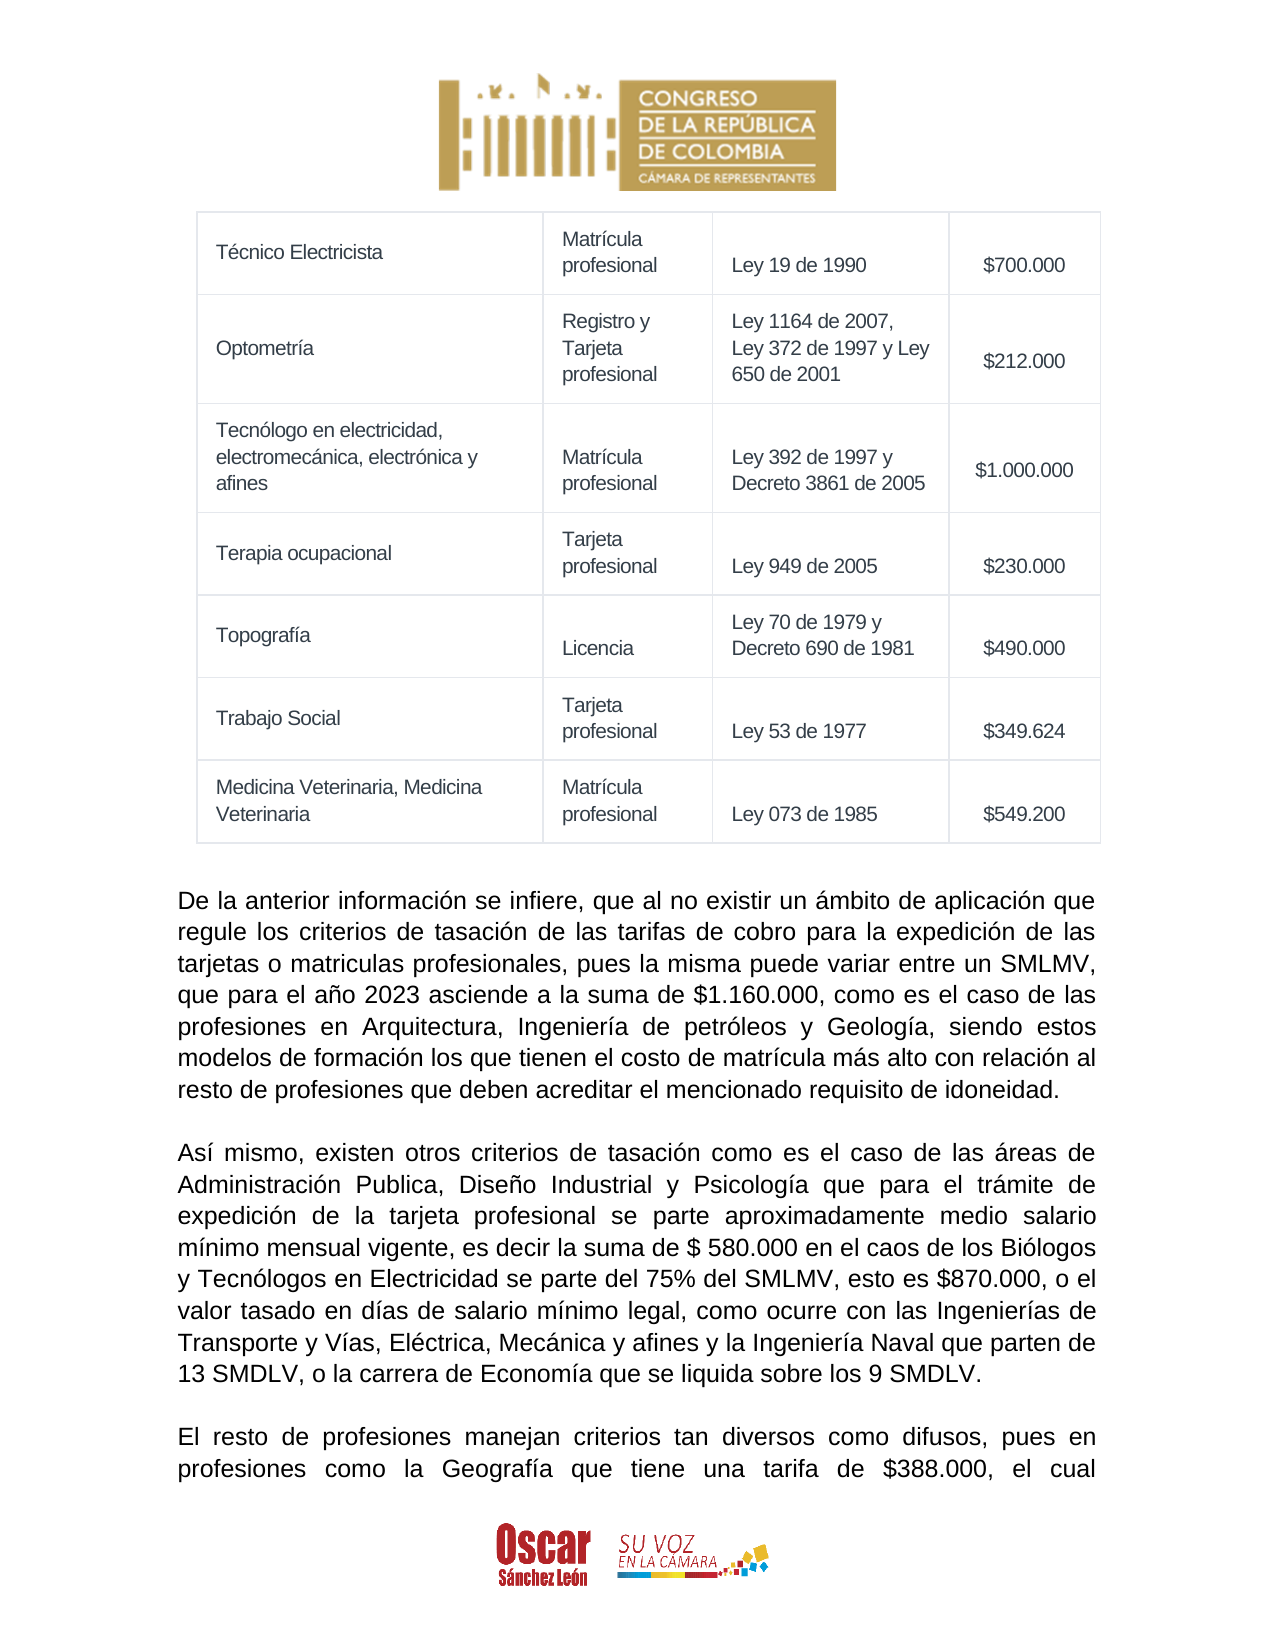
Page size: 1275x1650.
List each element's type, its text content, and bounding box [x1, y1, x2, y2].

table_cell $549.200 [950, 761, 1100, 842]
table_cell $349.624 [950, 678, 1100, 759]
table_cell Matrícula profesional [544, 404, 712, 512]
table_cell Ley 073 de 1985 [713, 761, 948, 842]
table_cell Licencia [544, 596, 712, 677]
picture [485, 1517, 793, 1606]
table_cell Ley 949 de 2005 [713, 513, 948, 594]
table_cell Topografía [198, 596, 542, 677]
picture [438, 73, 837, 191]
table_cell $212.000 [950, 295, 1100, 403]
table_cell Técnico Electricista [198, 213, 542, 294]
text Así mismo, existen otros criterios de tasación como es el caso de las áreas de Administración Publica, Diseño Industrial y Psicología que para el trámite de expedición de la tarjeta profesional se parte aproximadamente medio salario mínimo mensual vigente, es decir la suma de $ 580.000 en el caos de los Biólogos y Tecnólogos en Electricidad se parte del 75% del SMLMV, esto es $870.000, o el valor tasado en días de salario mínimo legal, como ocurre con las Ingenierías de Transporte y Vías, Eléctrica, Mecánica y afines y la Ingeniería Naval que parten de 13 SMDLV, o la carrera de Economía que se liquida sobre los 9 SMDLV. [177, 1138, 1098, 1388]
table_cell Matrícula profesional [544, 761, 712, 842]
table_cell $700.000 [950, 213, 1100, 294]
table_cell Ley 70 de 1979 y Decreto 690 de 1981 [713, 596, 948, 677]
table_cell Medicina Veterinaria, Medicina Veterinaria [198, 761, 542, 842]
table_cell $230.000 [950, 513, 1100, 594]
table_cell Trabajo Social [198, 678, 542, 759]
table_cell Optometría [198, 295, 542, 403]
table_cell Registro y Tarjeta profesional [544, 295, 712, 403]
table_cell Tarjeta profesional [544, 678, 712, 759]
table_cell Tarjeta profesional [544, 513, 712, 594]
table_cell Ley 1164 de 2007, Ley 372 de 1997 y Ley 650 de 2001 [713, 295, 948, 403]
table_cell Terapia ocupacional [198, 513, 542, 594]
table_cell Matrícula profesional [544, 213, 712, 294]
table_cell $490.000 [950, 596, 1100, 677]
table_cell Ley 392 de 1997 y Decreto 3861 de 2005 [713, 404, 948, 512]
table_cell Tecnólogo en electricidad, electromecánica, electrónica y afines [198, 404, 542, 512]
table_cell Ley 53 de 1977 [713, 678, 948, 759]
table_cell Ley 19 de 1990 [713, 213, 948, 294]
text De la anterior información se infiere, que al no existir un ámbito de aplicación que regule los criterios de tasación de las tarifas de cobro para la expedición de las tarjetas o matriculas profesionales, pues la misma puede variar entre un SMLMV, que para el año 2023 asciende a la suma de $1.160.000, como es el caso de las profesiones en Arquitectura, Ingeniería de petróleos y Geología, siendo estos modelos de formación los que tienen el costo de matrícula más alto con relación al resto de profesiones que deben acreditar el mencionado requisito de idoneidad. [177, 886, 1098, 1104]
table_cell $1.000.000 [950, 404, 1100, 512]
